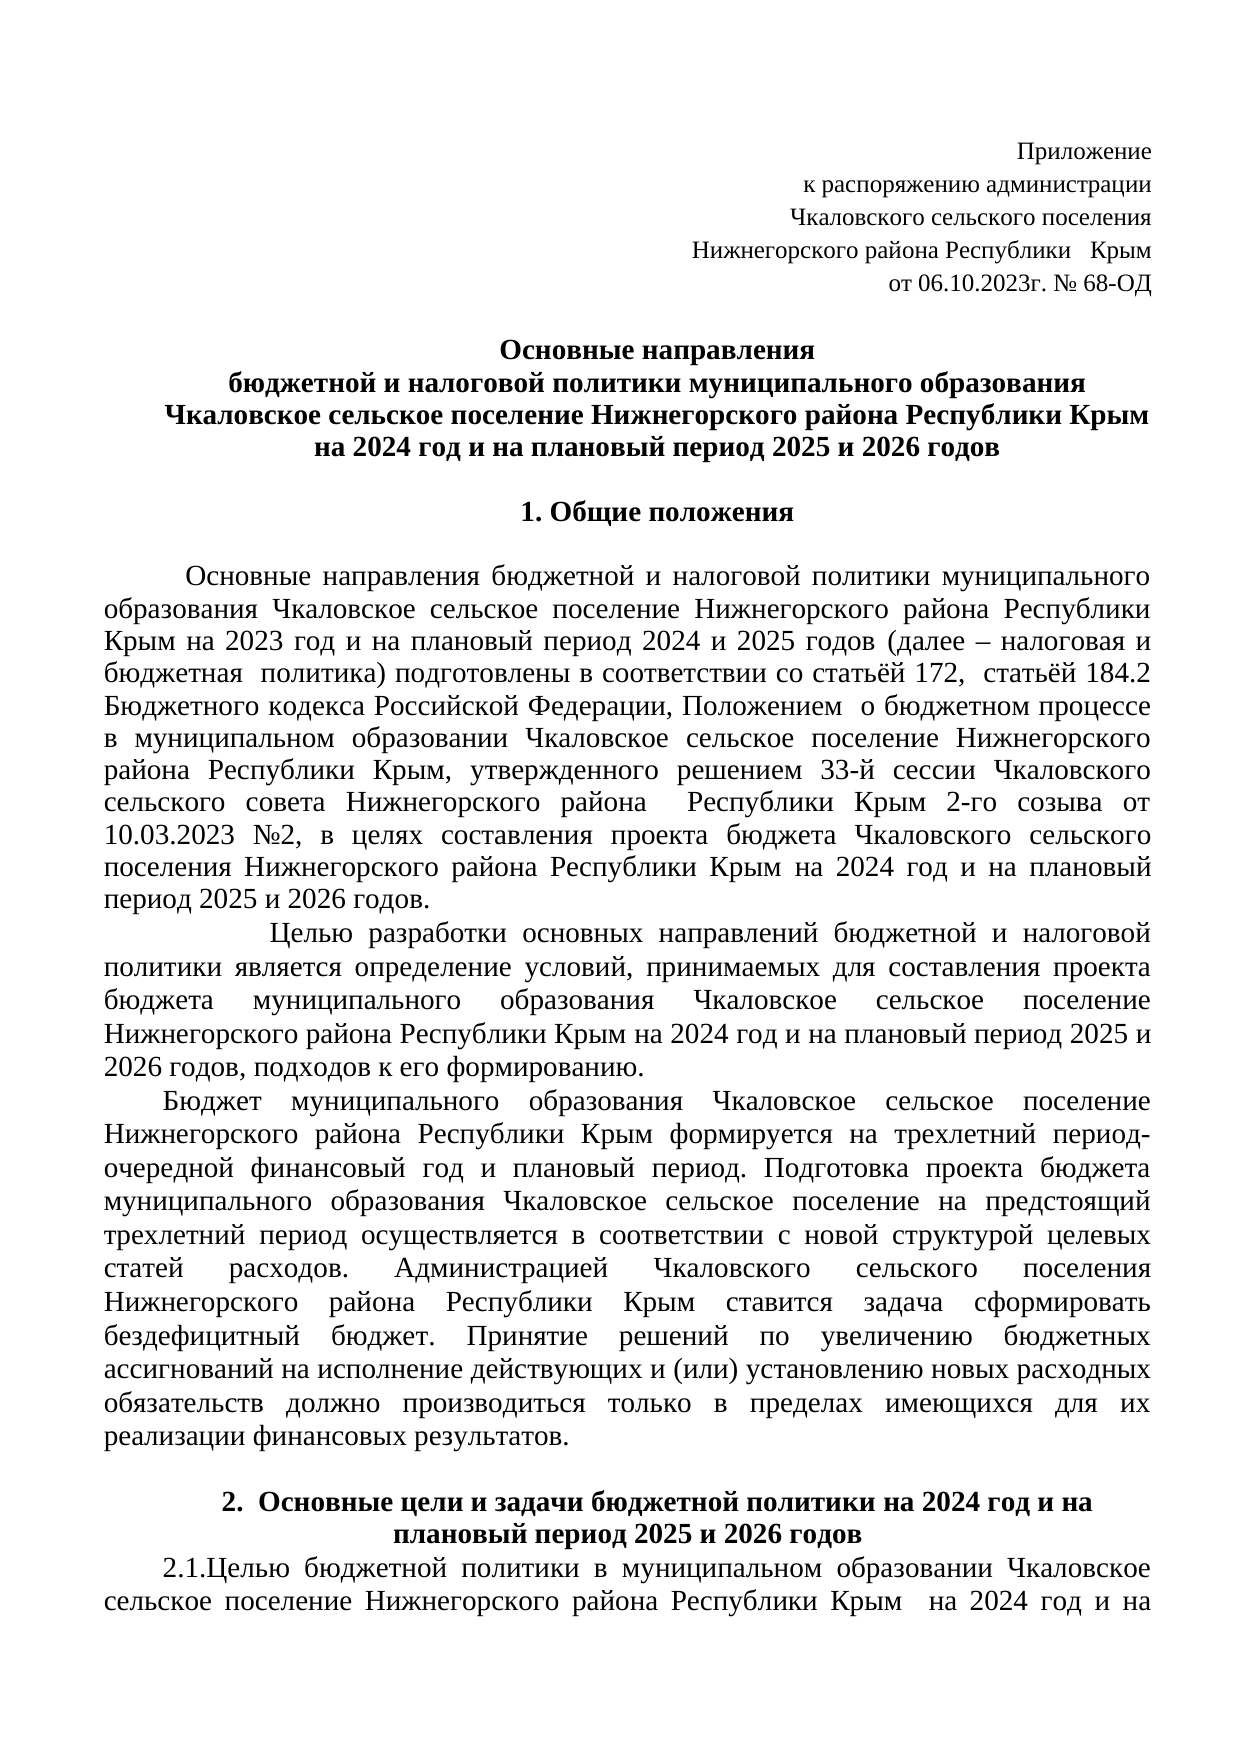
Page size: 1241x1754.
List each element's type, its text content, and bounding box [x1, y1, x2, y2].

text к распоряжению администрации [103, 169, 1152, 198]
text Нижнегорского района Республики Крым [103, 236, 1152, 264]
text Приложение [103, 136, 1152, 165]
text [103, 1550, 1152, 1617]
text 1. Общие положения [103, 495, 1152, 528]
text на 2024 год и на плановый период 2025 и 2026 годов [103, 431, 1152, 463]
title Целью разработки основных направлений бюджетной и налоговой политики является определение условий, принимаемых для составления проекта бюджета муниципального образования Чкаловское сельское поселение Нижнегорского района Республики Крым на 2024 год и на плановый период 2025 и 2026 годов, подходов к его формированию. [103, 915, 1152, 1083]
text Чкаловского сельского поселения [103, 202, 1152, 231]
text Чкаловское сельское поселение Нижнегорского района Республики Крым [103, 398, 1152, 431]
title Бюджет муниципального образования Чкаловское сельское поселение Нижнегорского района Республики Крым формируется на трехлетний период- очередной финансовый год и плановый период. Подготовка проекта бюджета муниципального образования Чкаловское сельское поселение на предстоящий трехлетний период осуществляется в соответствии с новой структурой целевых статей расходов. Администрацией Чкаловского сельского поселения Нижнегорского района Республики Крым ставится задача сформировать бездефицитный бюджет. Принятие решений по увеличению бюджетных ассигнований на исполнение действующих и (или) установлению новых расходных обязательств должно производиться только в пределах имеющихся для их реализации финансовых результатов. [103, 1083, 1152, 1452]
text 2. Основные цели и задачи бюджетной политики на 2024 год и на плановый период 2025 и 2026 годов [103, 1485, 1152, 1550]
text бюджетной и налоговой политики муниципального образования [103, 366, 1152, 398]
text от 06.10.2023г. № 68-ОД [103, 268, 1152, 297]
text Основные направления [103, 334, 1152, 366]
text Основные направления бюджетной и налоговой политики муниципального образования Чкаловское сельское поселение Нижнегорского района Республики Крым на 2023 год и на плановый период 2024 и 2025 годов (далее – налоговая и бюджетная политика) подготовлены в соответствии со статьёй 172, статьёй 184.2 Бюджетного кодекса Российской Федерации, Положением о бюджетном процессе в муниципальном образовании Чкаловское сельское поселение Нижнегорского района Республики Крым, утвержденного решением 33-й сессии Чкаловского сельского совета Нижнегорского района Республики Крым 2-го созыва от 10.03.2023 №2, в целях составления проекта бюджета Чкаловского сельского поселения Нижнегорского района Республики Крым на 2024 год и на плановый период 2025 и 2026 годов. [103, 560, 1152, 915]
